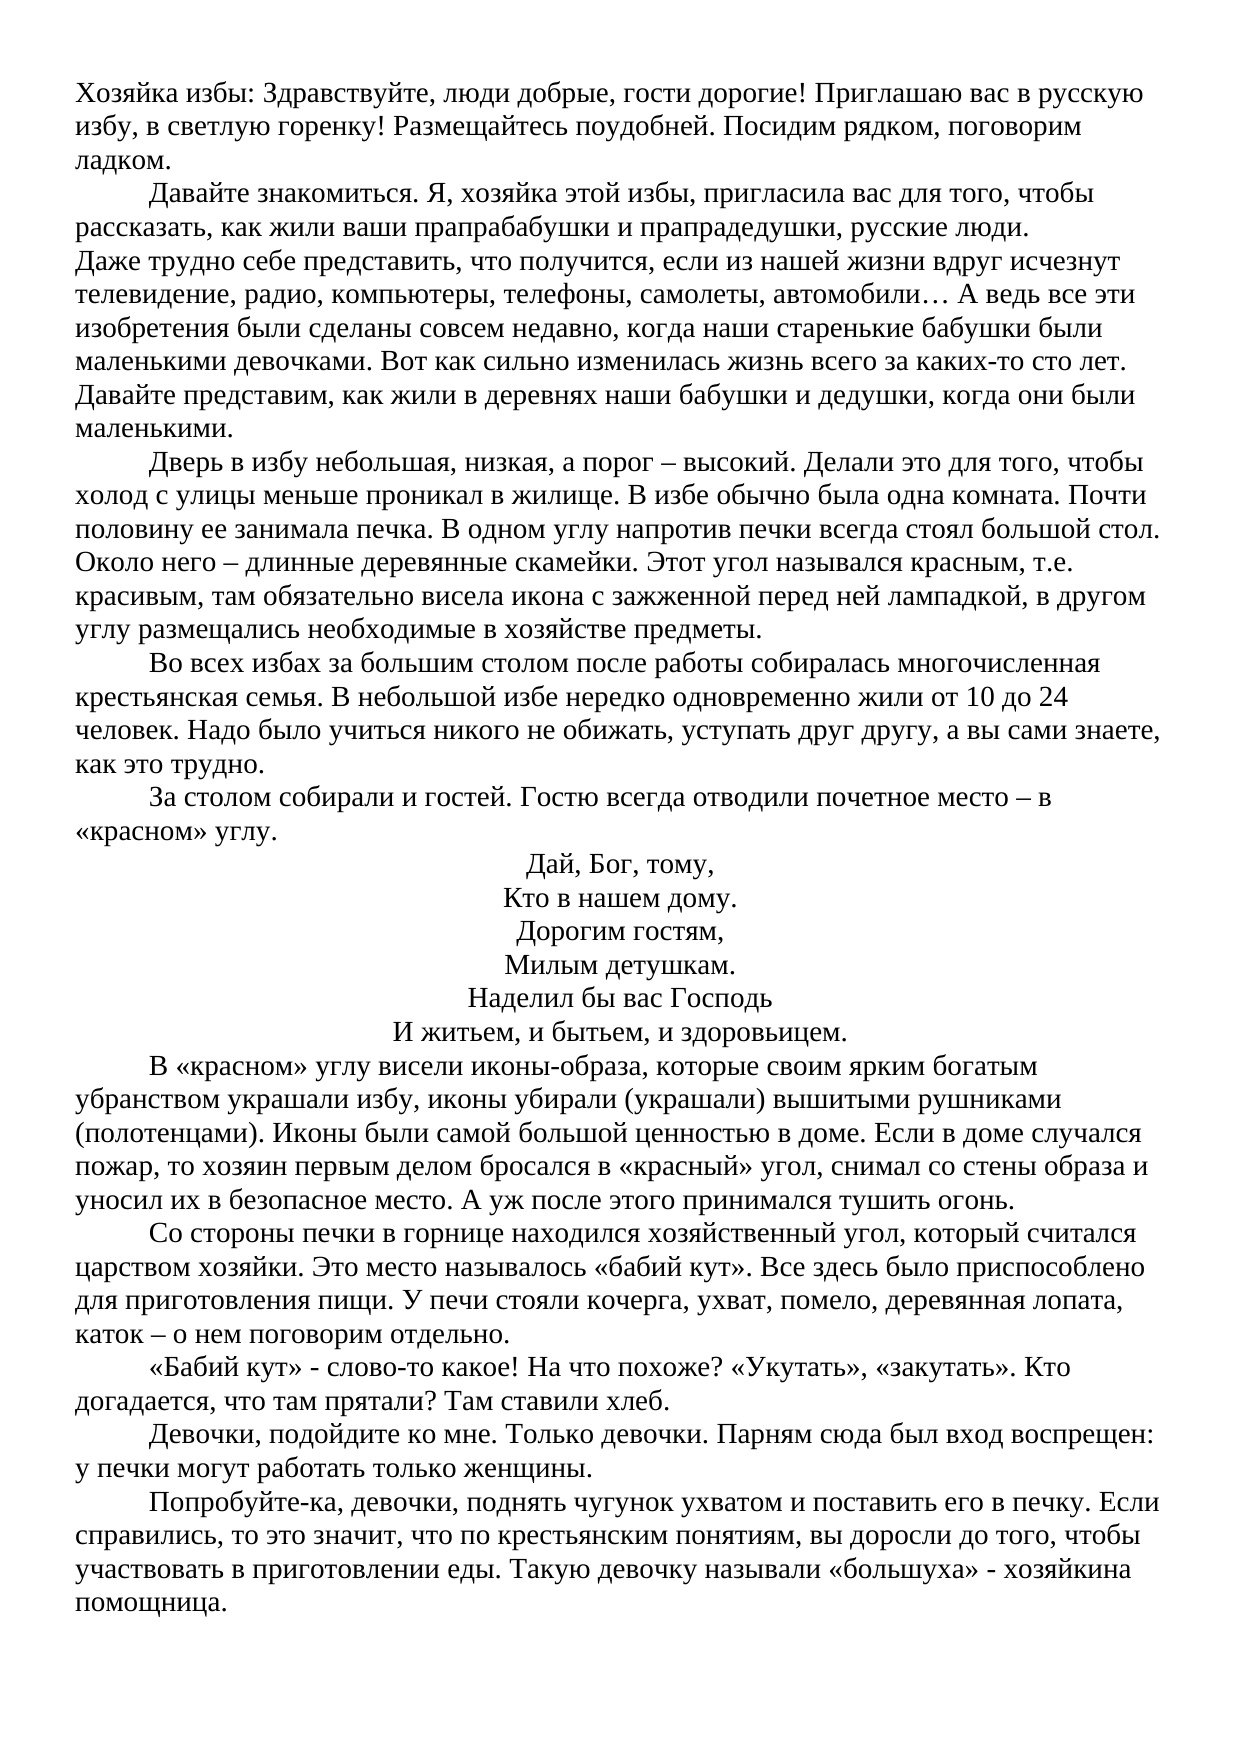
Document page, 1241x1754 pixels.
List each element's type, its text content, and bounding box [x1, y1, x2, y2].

text «Бабий кут» - слово-то какое! На что похоже? «Укутать», «закутать». Кто догадается, что там прятали? Там ставили хлеб. [75, 1349, 1165, 1417]
text И житьем, и бытьем, и здоровьицем. [75, 1014, 1165, 1048]
text Хозяйка избы: Здравствуйте, люди добрые, гости дорогие! Приглашаю вас в русскую избу, в светлую горенку! Размещайтесь поудобней. Посидим рядком, поговорим ладком. [75, 75, 1165, 176]
text Давайте знакомиться. Я, хозяйка этой избы, пригласила вас для того, чтобы рассказать, как жили ваши прапрабабушки и прапрадедушки, русские люди. [75, 176, 1165, 243]
text Попробуйте-ка, девочки, поднять чугунок ухватом и поставить его в печку. Если справились, то это значит, что по крестьянским понятиям, вы доросли до того, чтобы участвовать в приготовлении еды. Такую девочку называли «большуха» - хозяйкина помощница. [75, 1484, 1165, 1618]
text Милым детушкам. [75, 947, 1165, 981]
text Дай, Бог, тому, [75, 846, 1165, 880]
text Давайте представим, как жили в деревнях наши бабушки и дедушки, когда они были маленькими. [75, 377, 1165, 444]
text Дорогим гостям, [75, 913, 1165, 947]
text Даже трудно себе представить, что получится, если из нашей жизни вдруг исчезнут телевидение, радио, компьютеры, телефоны, самолеты, автомобили… А ведь все эти изобретения были сделаны совсем недавно, когда наши старенькие бабушки были маленькими девочками. Вот как сильно изменилась жизнь всего за каких-то сто лет. [75, 243, 1165, 377]
text Во всех избах за большим столом после работы собиралась многочисленная крестьянская семья. В небольшой избе нередко одновременно жили от 10 до 24 человек. Надо было учиться никого не обижать, уступать друг другу, а вы сами знаете, как это трудно. [75, 645, 1165, 779]
text Дверь в избу небольшая, низкая, а порог – высокий. Делали это для того, чтобы холод с улицы меньше проникал в жилище. В избе обычно была одна комната. Почти половину ее занимала печка. В одном углу напротив печки всегда стоял большой стол. Около него – длинные деревянные скамейки. Этот угол назывался красным, т.е. красивым, там обязательно висела икона с зажженной перед ней лампадкой, в другом углу размещались необходимые в хозяйстве предметы. [75, 444, 1165, 645]
text Кто в нашем дому. [75, 880, 1165, 913]
text В «красном» углу висели иконы-образа, которые своим ярким богатым убранством украшали избу, иконы убирали (украшали) вышитыми рушниками (полотенцами). Иконы были самой большой ценностью в доме. Если в доме случался пожар, то хозяин первым делом бросался в «красный» угол, снимал со стены образа и уносил их в безопасное место. А уж после этого принимался тушить огонь. [75, 1048, 1165, 1215]
text Наделил бы вас Господь [75, 981, 1165, 1014]
text Девочки, подойдите ко мне. Только девочки. Парням сюда был вход воспрещен: у печки могут работать только женщины. [75, 1417, 1165, 1484]
text Со стороны печки в горнице находился хозяйственный угол, который считался царством хозяйки. Это место называлось «бабий кут». Все здесь было приспособлено для приготовления пищи. У печи стояли кочерга, ухват, помело, деревянная лопата, каток – о нем поговорим отдельно. [75, 1215, 1165, 1349]
text За столом собирали и гостей. Гостю всегда отводили почетное место – в «красном» углу. [75, 779, 1165, 846]
